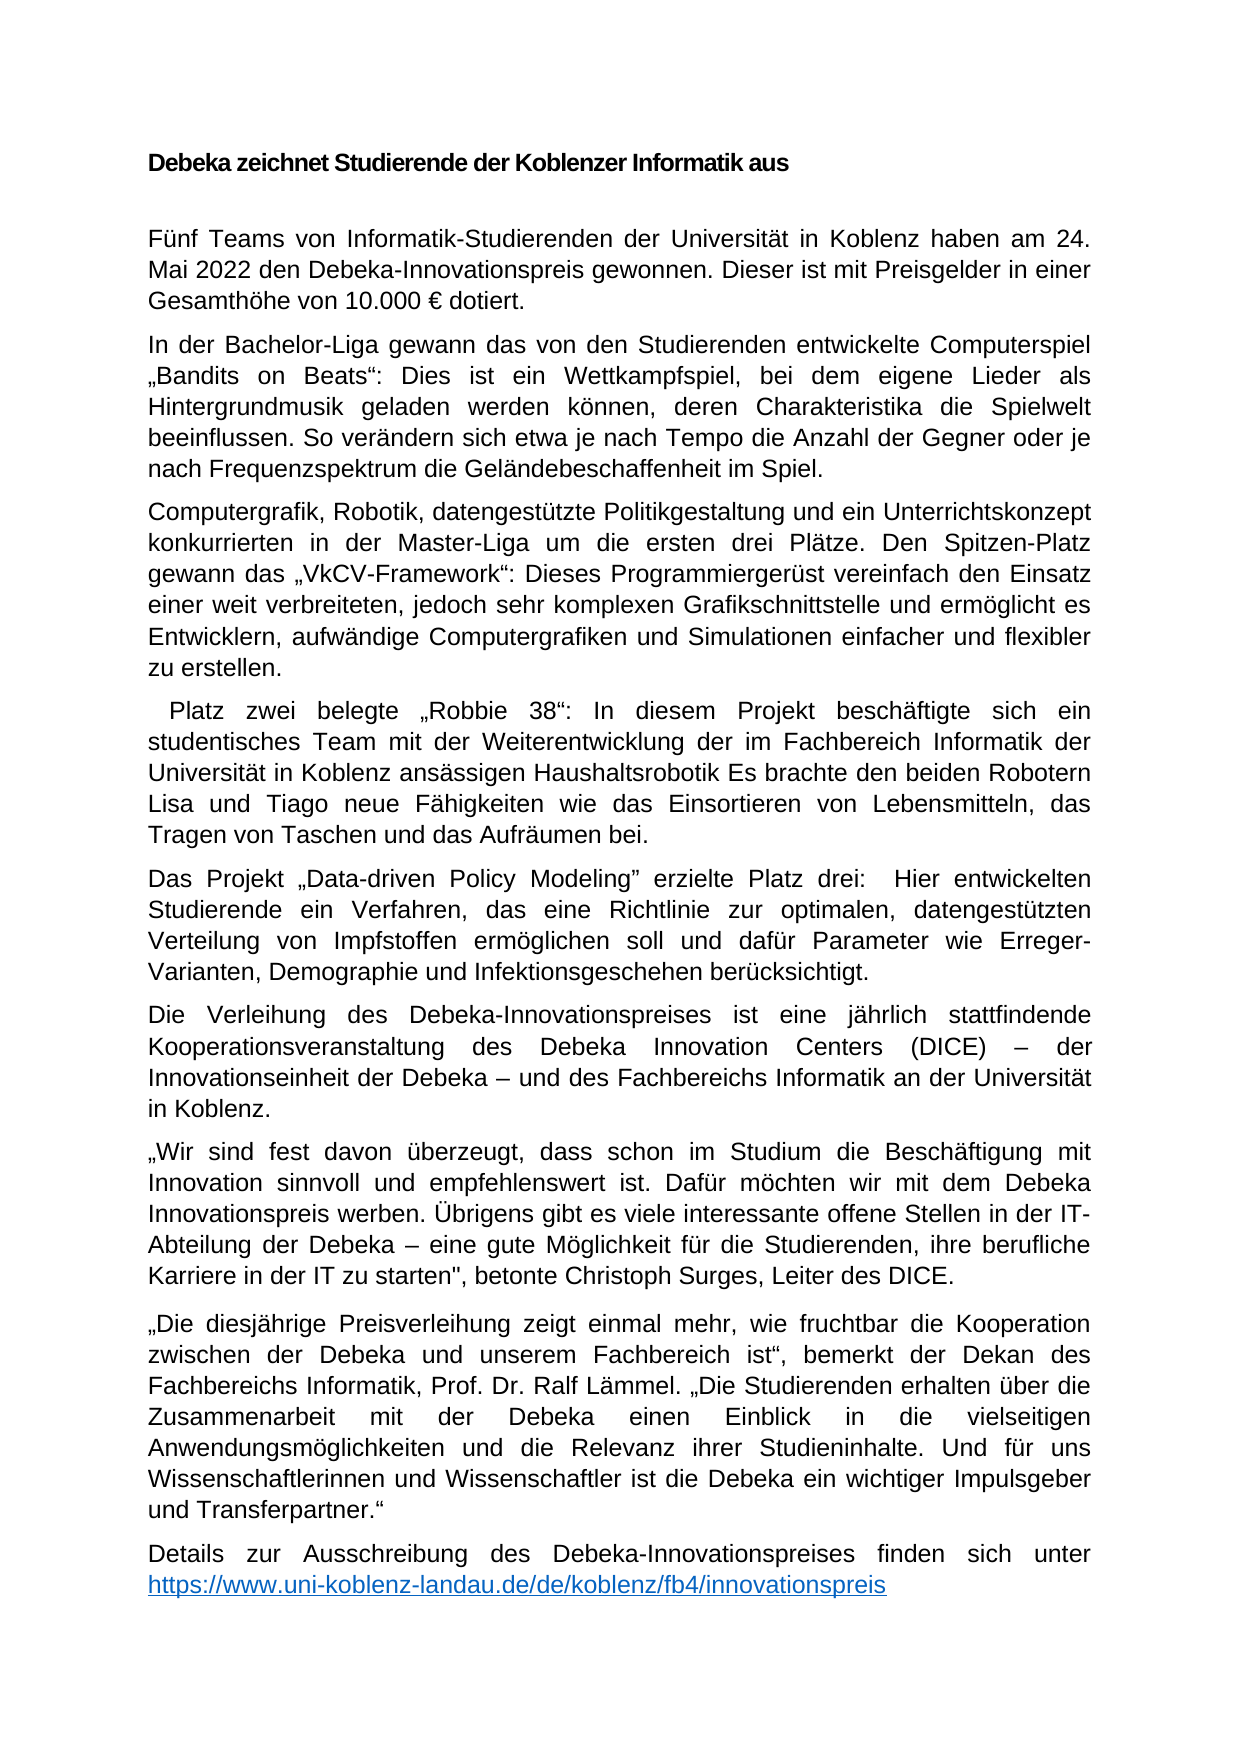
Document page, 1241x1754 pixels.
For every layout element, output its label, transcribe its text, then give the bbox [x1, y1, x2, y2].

text „Wir sind fest davon überzeugt, dass schon im Studium die Beschäftigung mit Innovation sinnvoll und empfehlenswert ist. Dafür möchten wir mit dem Debeka Innovationspreis werben. Übrigens gibt es viele interessante offene Stellen in der IT-Abteilung der Debeka – eine gute Möglichkeit für die Studierenden, ihre berufliche Karriere in der IT zu starten", betonte Christoph Surges, Leiter des DICE. [148, 1137, 1093, 1290]
text Computergrafik, Robotik, datengestützte Politikgestaltung und ein Unterrichtskonzept konkurrierten in der Master-Liga um die ersten drei Plätze. Den Spitzen-Platz gewann das „VkCV-Framework“: Dieses Programmiergerüst vereinfach den Einsatz einer weit verbreiteten, jedoch sehr komplexen Grafikschnittstelle und ermöglicht es Entwicklern, aufwändige Computergrafiken und Simulationen einfacher und flexibler zu erstellen. [148, 497, 1093, 681]
text Platz zwei belegte „Robbie 38“: In diesem Projekt beschäftigte sich ein studentisches Team mit der Weiterentwicklung der im Fachbereich Informatik der Universität in Koblenz ansässigen Haushaltsrobotik Es brachte den beiden Robotern Lisa und Tiago neue Fähigkeiten wie das Einsortieren von Lebensmitteln, das Tragen von Taschen und das Aufräumen bei. [148, 696, 1093, 849]
text In der Bachelor-Liga gewann das von den Studierenden entwickelte Computerspiel „Bandits on Beats“: Dies ist ein Wettkampfspiel, bei dem eigene Lieder als Hintergrundmusik geladen werden können, deren Charakteristika die Spielwelt beeinflussen. So verändern sich etwa je nach Tempo die Anzahl der Gegner oder je nach Frequenzspektrum die Geländebeschaffenheit im Spiel. [148, 330, 1093, 483]
text Details zur Ausschreibung des Debeka-Innovationspreises finden sich unter https://www.uni-koblenz-landau.de/de/koblenz/fb4/innovationspreis [148, 1539, 1093, 1599]
text Das Projekt „Data-driven Policy Modeling” erzielte Platz drei: Hier entwickelten Studierende ein Verfahren, das eine Richtlinie zur optimalen, datengestützten Verteilung von Impfstoffen ermöglichen soll und dafür Parameter wie Erreger-Varianten, Demographie und Infektionsgeschehen berücksichtigt. [148, 864, 1093, 986]
text Fünf Teams von Informatik-Studierenden der Universität in Koblenz haben am 24. Mai 2022 den Debeka-Innovationspreis gewonnen. Dieser ist mit Preisgelder in einer Gesamthöhe von 10.000 € dotiert. [148, 224, 1093, 315]
title Debeka zeichnet Studierende der Koblenzer Informatik aus [148, 148, 1093, 176]
text „Die diesjährige Preisverleihung zeigt einmal mehr, wie fruchtbar die Kooperation zwischen der Debeka und unserem Fachbereich ist“, bemerkt der Dekan des Fachbereichs Informatik, Prof. Dr. Ralf Lämmel. „Die Studierenden erhalten über die Zusammenarbeit mit der Debeka einen Einblick in die vielseitigen Anwendungsmöglichkeiten und die Relevanz ihrer Studieninhalte. Und für uns Wissenschaftlerinnen und Wissenschaftler ist die Debeka ein wichtiger Impulsgeber und Transferpartner.“ [148, 1309, 1093, 1524]
text Die Verleihung des Debeka-Innovationspreises ist eine jährlich stattfindende Kooperationsveranstaltung des Debeka Innovation Centers (DICE) – der Innovationseinheit der Debeka – und des Fachbereichs Informatik an der Universität in Koblenz. [148, 1001, 1093, 1122]
